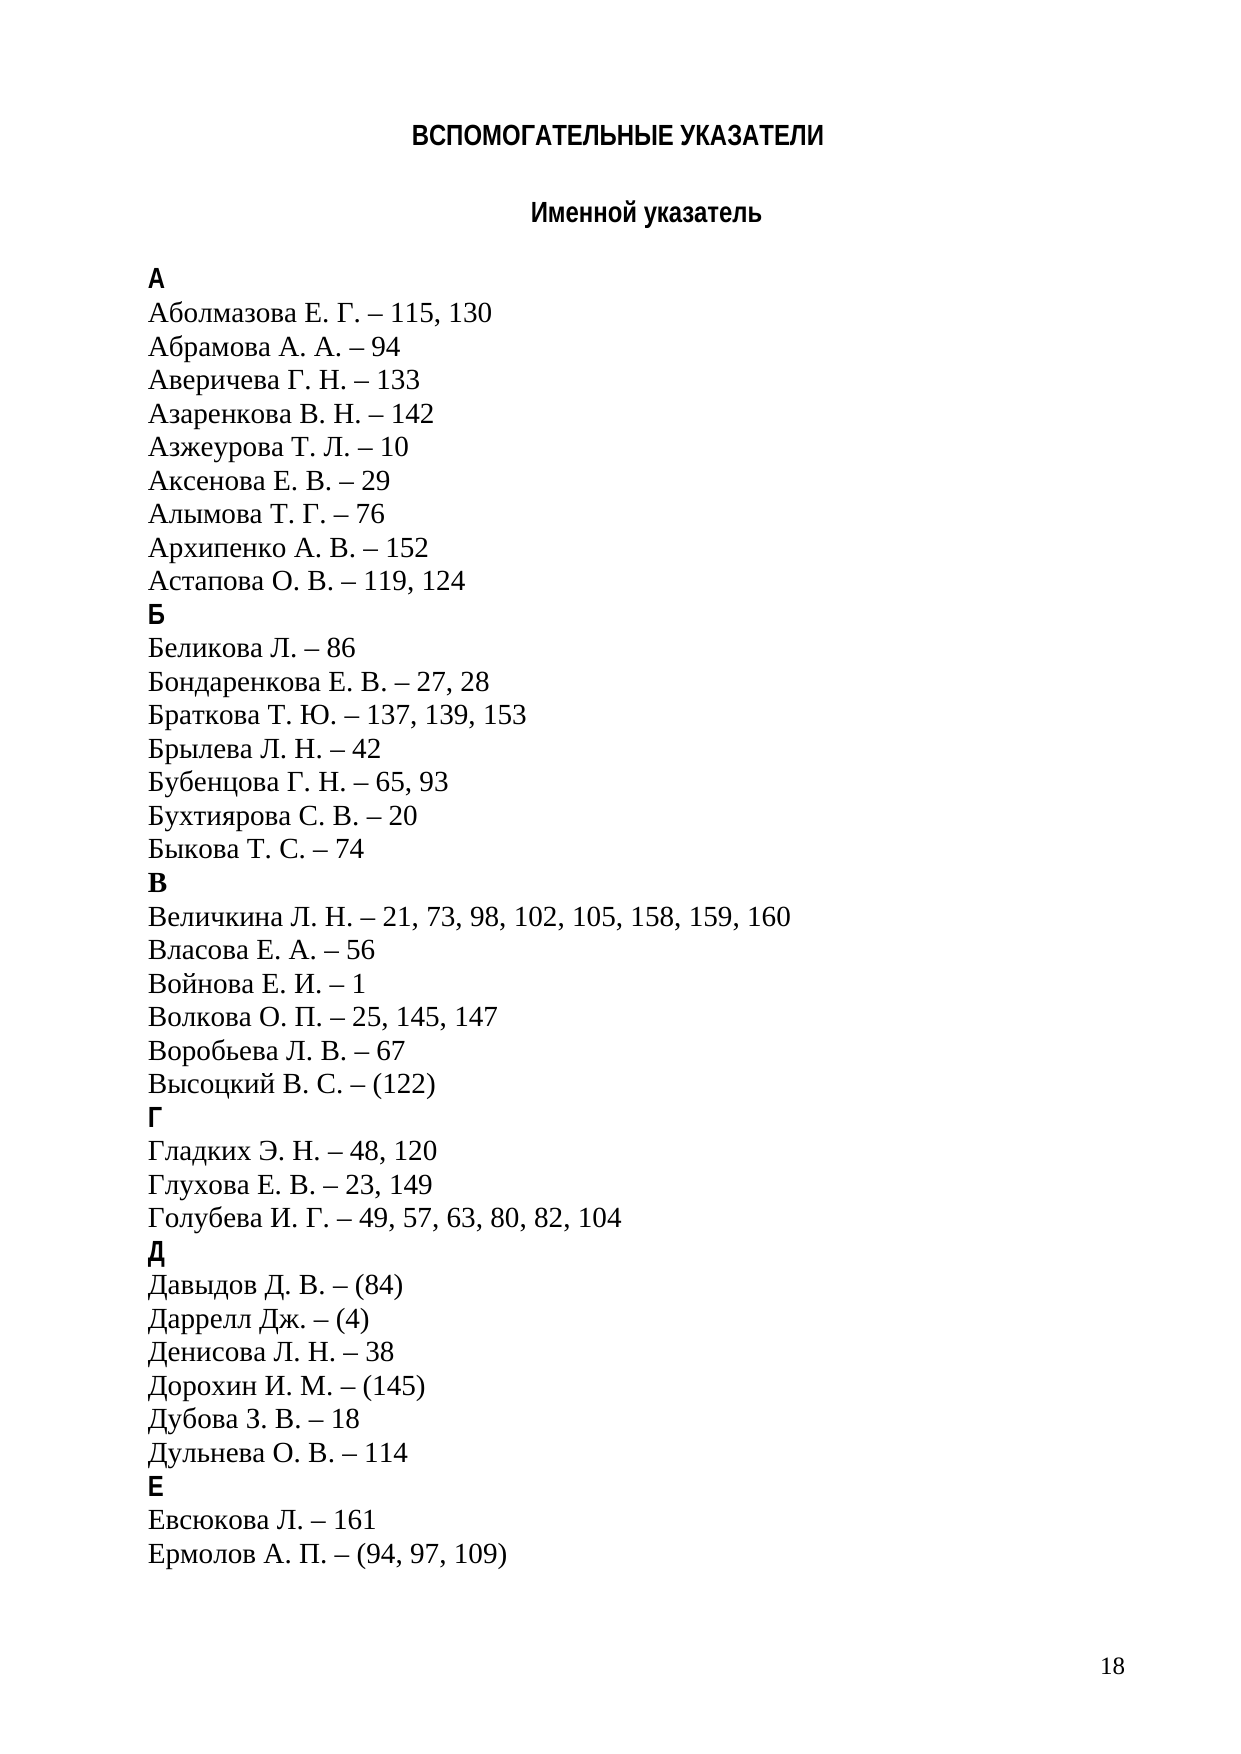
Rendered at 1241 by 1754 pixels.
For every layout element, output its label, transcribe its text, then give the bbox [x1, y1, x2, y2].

text В [148, 865, 1125, 899]
text Аверичева Г. Н. – 133 [148, 362, 1125, 396]
text Беликова Л. – 86 [148, 630, 1125, 664]
text Б [148, 597, 1125, 630]
text Давыдов Д. В. – (84) [148, 1267, 1125, 1301]
text Аболмазова Е. Г. – 115, 130 [148, 295, 1125, 329]
text Евсюкова Л. – 161 [148, 1502, 1125, 1536]
text Д [148, 1234, 1125, 1267]
text Величкина Л. Н. – 21, 73, 98, 102, 105, 158, 159, 160 [148, 899, 1125, 932]
text Даррелл Дж. – (4) [148, 1301, 1125, 1334]
text Именной указатель [168, 195, 1125, 228]
text Быкова Т. С. – 74 [148, 832, 1125, 865]
text А [148, 262, 1125, 295]
text Дорохин И. М. – (145) [148, 1368, 1125, 1402]
text Азаренкова В. Н. – 142 [148, 396, 1125, 429]
text Бухтиярова С. В. – 20 [148, 798, 1125, 832]
text Бубенцова Г. Н. – 65, 93 [148, 764, 1125, 798]
text Глухова Е. В. – 23, 149 [148, 1167, 1125, 1201]
text Воробьева Л. В. – 67 [148, 1033, 1125, 1066]
text Ермолов А. П. – (94, 97, 109) [148, 1536, 1125, 1569]
text Войнова Е. И. – 1 [148, 966, 1125, 999]
text Власова Е. А. – 56 [148, 932, 1125, 966]
text Азжеурова Т. Л. – 10 [148, 429, 1125, 463]
text Абрамова А. А. – 94 [148, 329, 1125, 362]
text Г [148, 1100, 1125, 1133]
text Высоцкий В. С. – (122) [148, 1066, 1125, 1100]
text Брылева Л. Н. – 42 [148, 731, 1125, 764]
text Бондаренкова Е. В. – 27, 28 [148, 664, 1125, 697]
text Голубева И. Г. – 49, 57, 63, 80, 82, 104 [148, 1201, 1125, 1234]
text Гладких Э. Н. – 48, 120 [148, 1133, 1125, 1167]
text Астапова О. В. – 119, 124 [148, 563, 1125, 597]
text Аксенова Е. В. – 29 [148, 463, 1125, 496]
text Денисова Л. Н. – 38 [148, 1334, 1125, 1368]
text Е [148, 1469, 1125, 1502]
text Дульнева О. В. – 114 [148, 1435, 1125, 1469]
text Волкова О. П. – 25, 145, 147 [148, 999, 1125, 1033]
list ВСПОМОГАТЕЛЬНЫЕ УКАЗАТЕЛИ [111, 118, 1125, 152]
text Дубова З. В. – 18 [148, 1402, 1125, 1435]
text Архипенко А. В. – 152 [148, 530, 1125, 563]
text Алымова Т. Г. – 76 [148, 496, 1125, 530]
text Браткова Т. Ю. – 137, 139, 153 [148, 697, 1125, 731]
